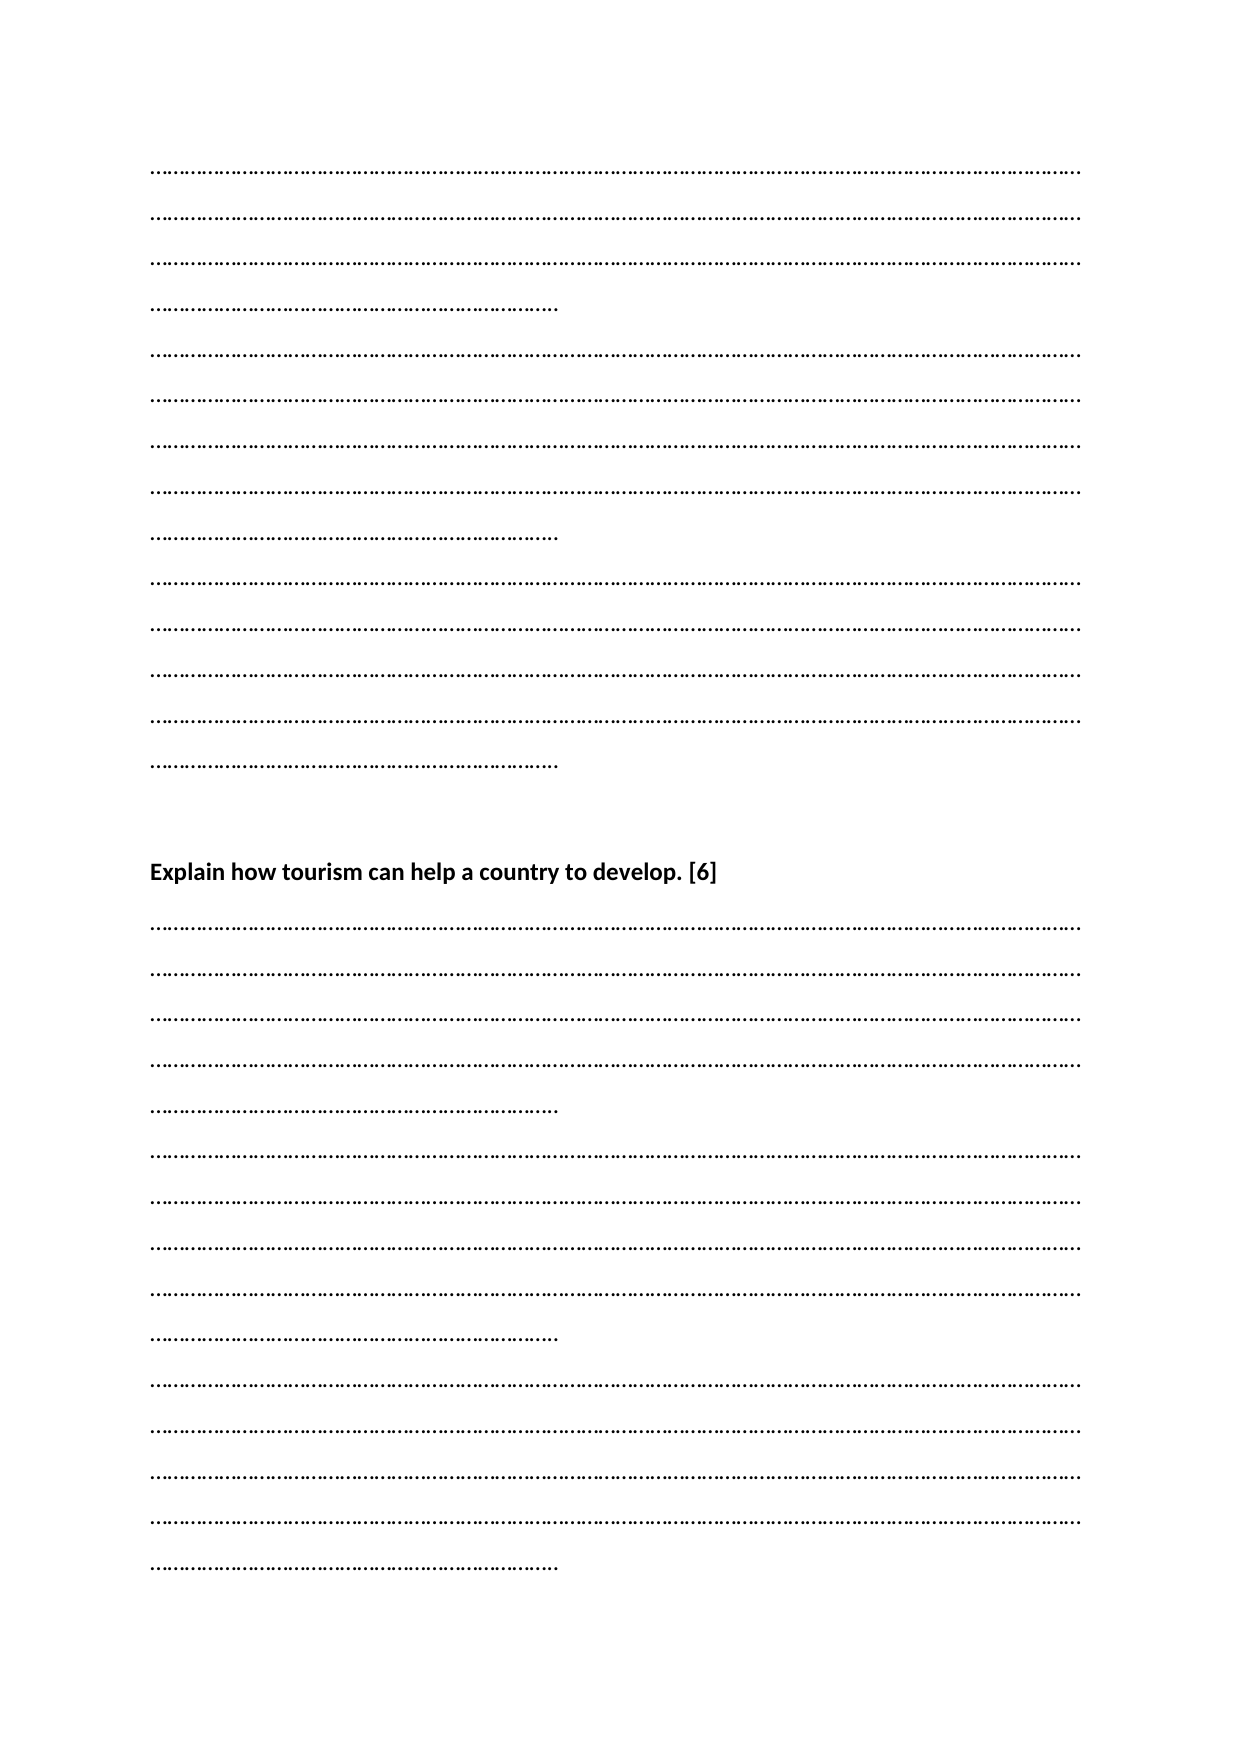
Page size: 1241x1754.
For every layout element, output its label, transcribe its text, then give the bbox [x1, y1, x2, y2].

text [150, 150, 1090, 775]
text Explain how tourism can help a country to develop. [6] [150, 856, 1090, 887]
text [150, 906, 1090, 1577]
